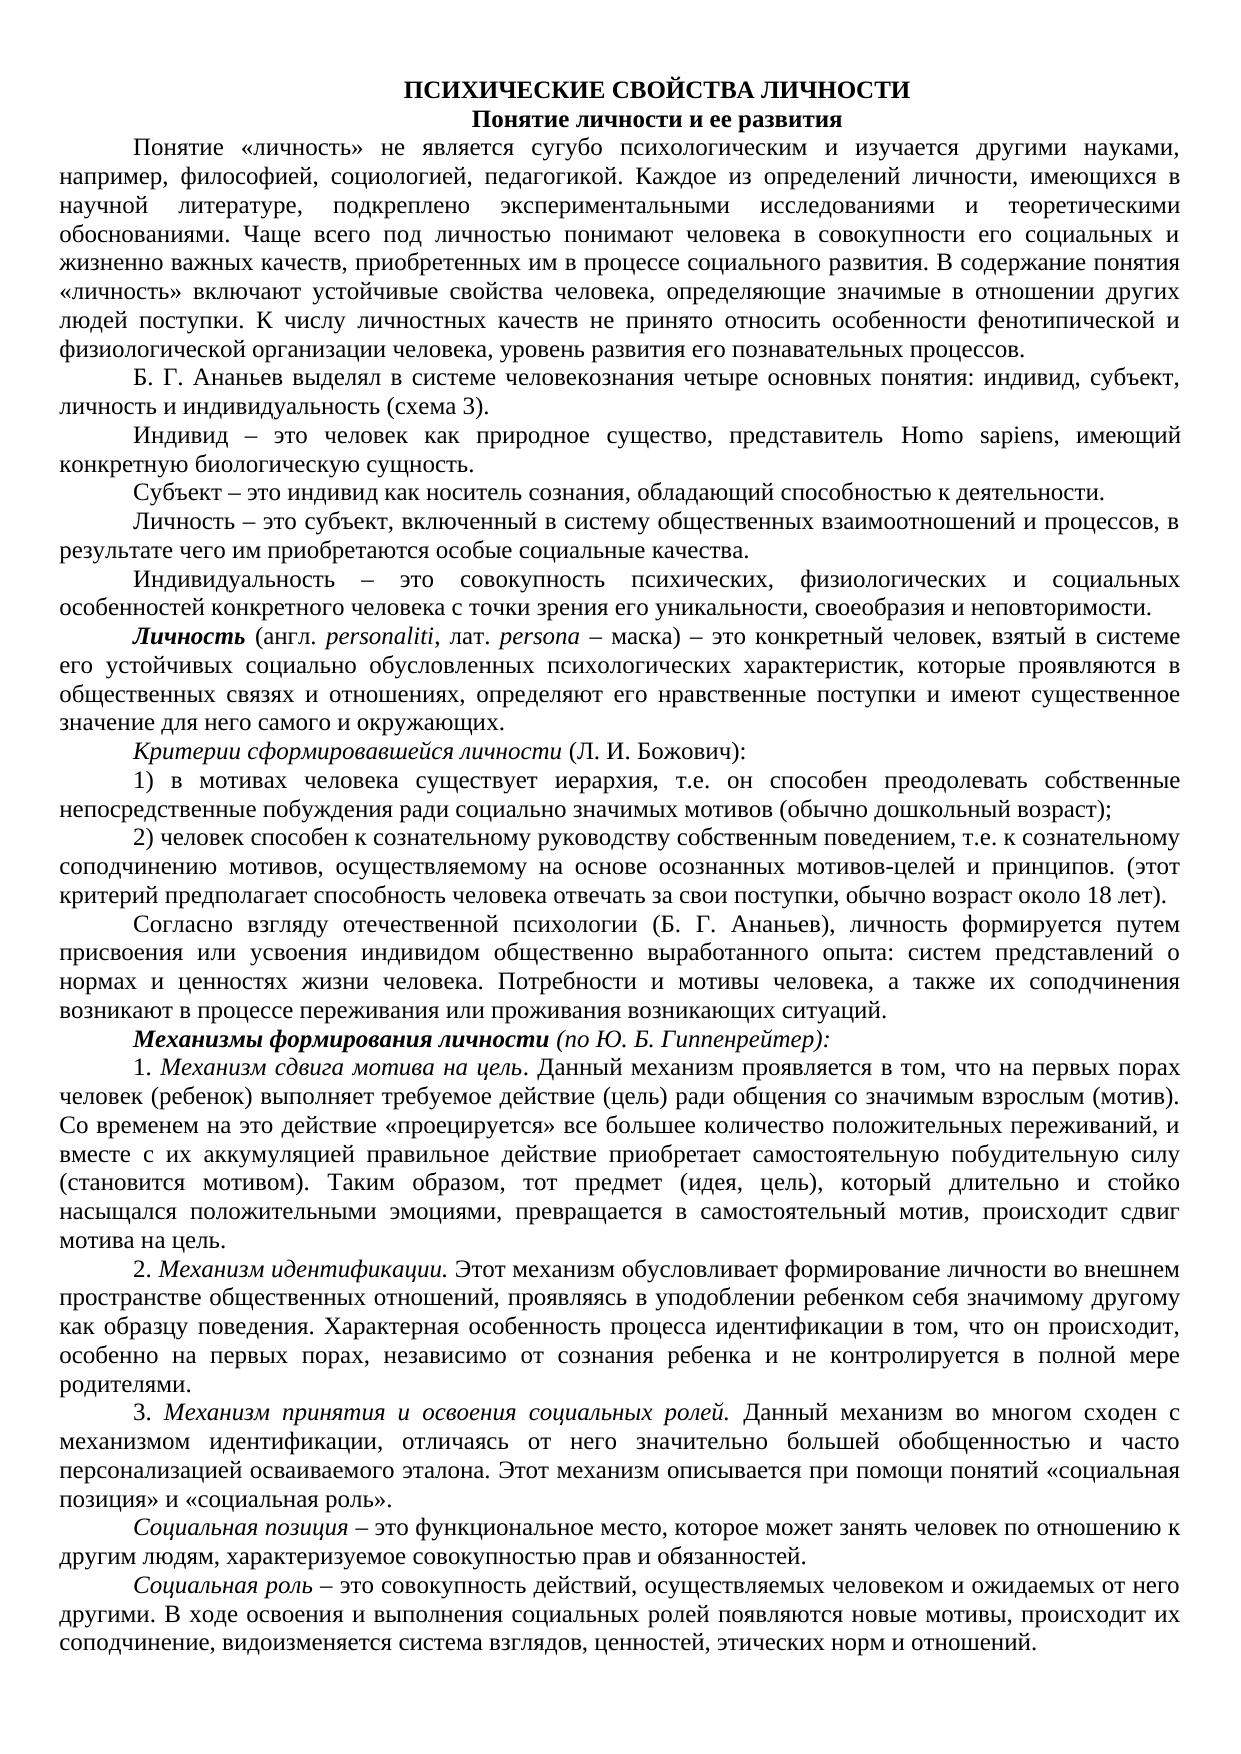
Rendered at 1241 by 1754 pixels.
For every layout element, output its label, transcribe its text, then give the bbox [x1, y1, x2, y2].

text Индивидуальность – это совокупность психических, физиологических и социальных особенностей конкретного человека с точки зрения его уникальности, своеобразия и неповторимости. [59, 564, 1181, 621]
text Индивид – это человек как природное существо, представитель Homo sapiens, имеющий конкретную биологическую сущность. [59, 420, 1181, 477]
subtitle Понятие личности и ее развития [59, 104, 1181, 132]
text Б. Г. Ананьев выделял в системе человекознания четыре основных понятия: индивид, субъект, личность и индивидуальность (схема 3). [59, 362, 1181, 420]
text Согласно взгляду отечественной психологии (Б. Г. Ананьев), личность формируется путем присвоения или усвоения индивидом общественно выработанного опыта: систем представлений о нормах и ценностях жизни человека. Потребности и мотивы человека, а также их соподчинения возникают в процессе переживания или проживания возникающих ситуаций. [59, 909, 1181, 1024]
text Механизмы формирования личности (по Ю. Б. Гиппенрейтер): [59, 1024, 1181, 1052]
text Личность – это субъект, включенный в систему общественных взаимоотношений и процессов, в результате чего им приобретаются особые социальные качества. [59, 506, 1181, 564]
text 1. Механизм сдвига мотива на цель. Данный механизм проявляется в том, что на первых порах человек (ребенок) выполняет требуемое действие (цель) ради общения со значимым взрослым (мотив). Со временем на это действие «проецируется» все большее количество положительных переживаний, и вместе с их аккумуляцией правильное действие приобретает самостоятельную побудительную силу (становится мотивом). Таким образом, тот предмет (идея, цель), который длительно и стойко насыщался положительными эмоциями, превращается в самостоятельный мотив, происходит сдвиг мотива на цель. [59, 1052, 1181, 1254]
text Социальная позиция – это функциональное место, которое может занять человек по отношению к другим людям, характеризуемое совокупностью прав и обязанностей. [59, 1512, 1181, 1570]
text Критерии сформировавшейся личности (Л. И. Божович): [59, 736, 1181, 765]
text Понятие «личность» не является сугубо психологическим и изучается другими науками, например, философией, социологией, педагогикой. Каждое из определений личности, имеющихся в научной литературе, подкреплено экспериментальными исследованиями и теоретическими обоснованиями. Чаще всего под личностью понимают человека в совокупности его социальных и жизненно важных качеств, приобретенных им в процессе социального развития. В содержание понятия «личность» включают устойчивые свойства человека, определяющие значимые в отношении других людей поступки. К числу личностных качеств не принято относить особенности фенотипической и физиологической организации человека, уровень развития его познавательных процессов. [59, 132, 1181, 362]
text Личность (англ. personaliti, лат. persona – маска) – это конкретный человек, взятый в системе его устойчивых социально обусловленных психологических характеристик, которые проявляются в общественных связях и отношениях, определяют его нравственные поступки и имеют существенное значение для него самого и окружающих. [59, 621, 1181, 736]
text 2. Механизм идентификации. Этот механизм обусловливает формирование личности во внешнем пространстве общественных отношений, проявляясь в уподоблении ребенком себя значимому другому как образцу поведения. Характерная особенность процесса идентификации в том, что он происходит, особенно на первых порах, независимо от сознания ребенка и не контролируется в полной мере родителями. [59, 1254, 1181, 1397]
subtitle ПСИХИЧЕСКИЕ СВОЙСТВА ЛИЧНОСТИ [59, 75, 1181, 104]
text 3. Механизм принятия и освоения социальных ролей. Данный механизм во многом сходен с механизмом идентификации, отличаясь от него значительно большей обобщенностью и часто персонализацией осваиваемого эталона. Этот механизм описывается при помощи понятий «социальная позиция» и «социальная роль». [59, 1397, 1181, 1512]
text Социальная роль – это совокупность действий, осуществляемых человеком и ожидаемых от него другими. В ходе освоения и выполнения социальных ролей появляются новые мотивы, происходит их соподчинение, видоизменяется система взглядов, ценностей, этических норм и отношений. [59, 1570, 1181, 1656]
text Субъект – это индивид как носитель сознания, обладающий способностью к деятельности. [59, 477, 1181, 506]
text 1) в мотивах человека существует иерархия, т.е. он способен преодолевать собственные непосредственные побуждения ради социально значимых мотивов (обычно дошкольный возраст); [59, 765, 1181, 822]
text 2) человек способен к сознательному руководству собственным поведением, т.е. к сознательному соподчинению мотивов, осуществляемому на основе осознанных мотивов-целей и принципов. (этот критерий предполагает способность человека отвечать за свои поступки, обычно возраст около 18 лет). [59, 822, 1181, 909]
